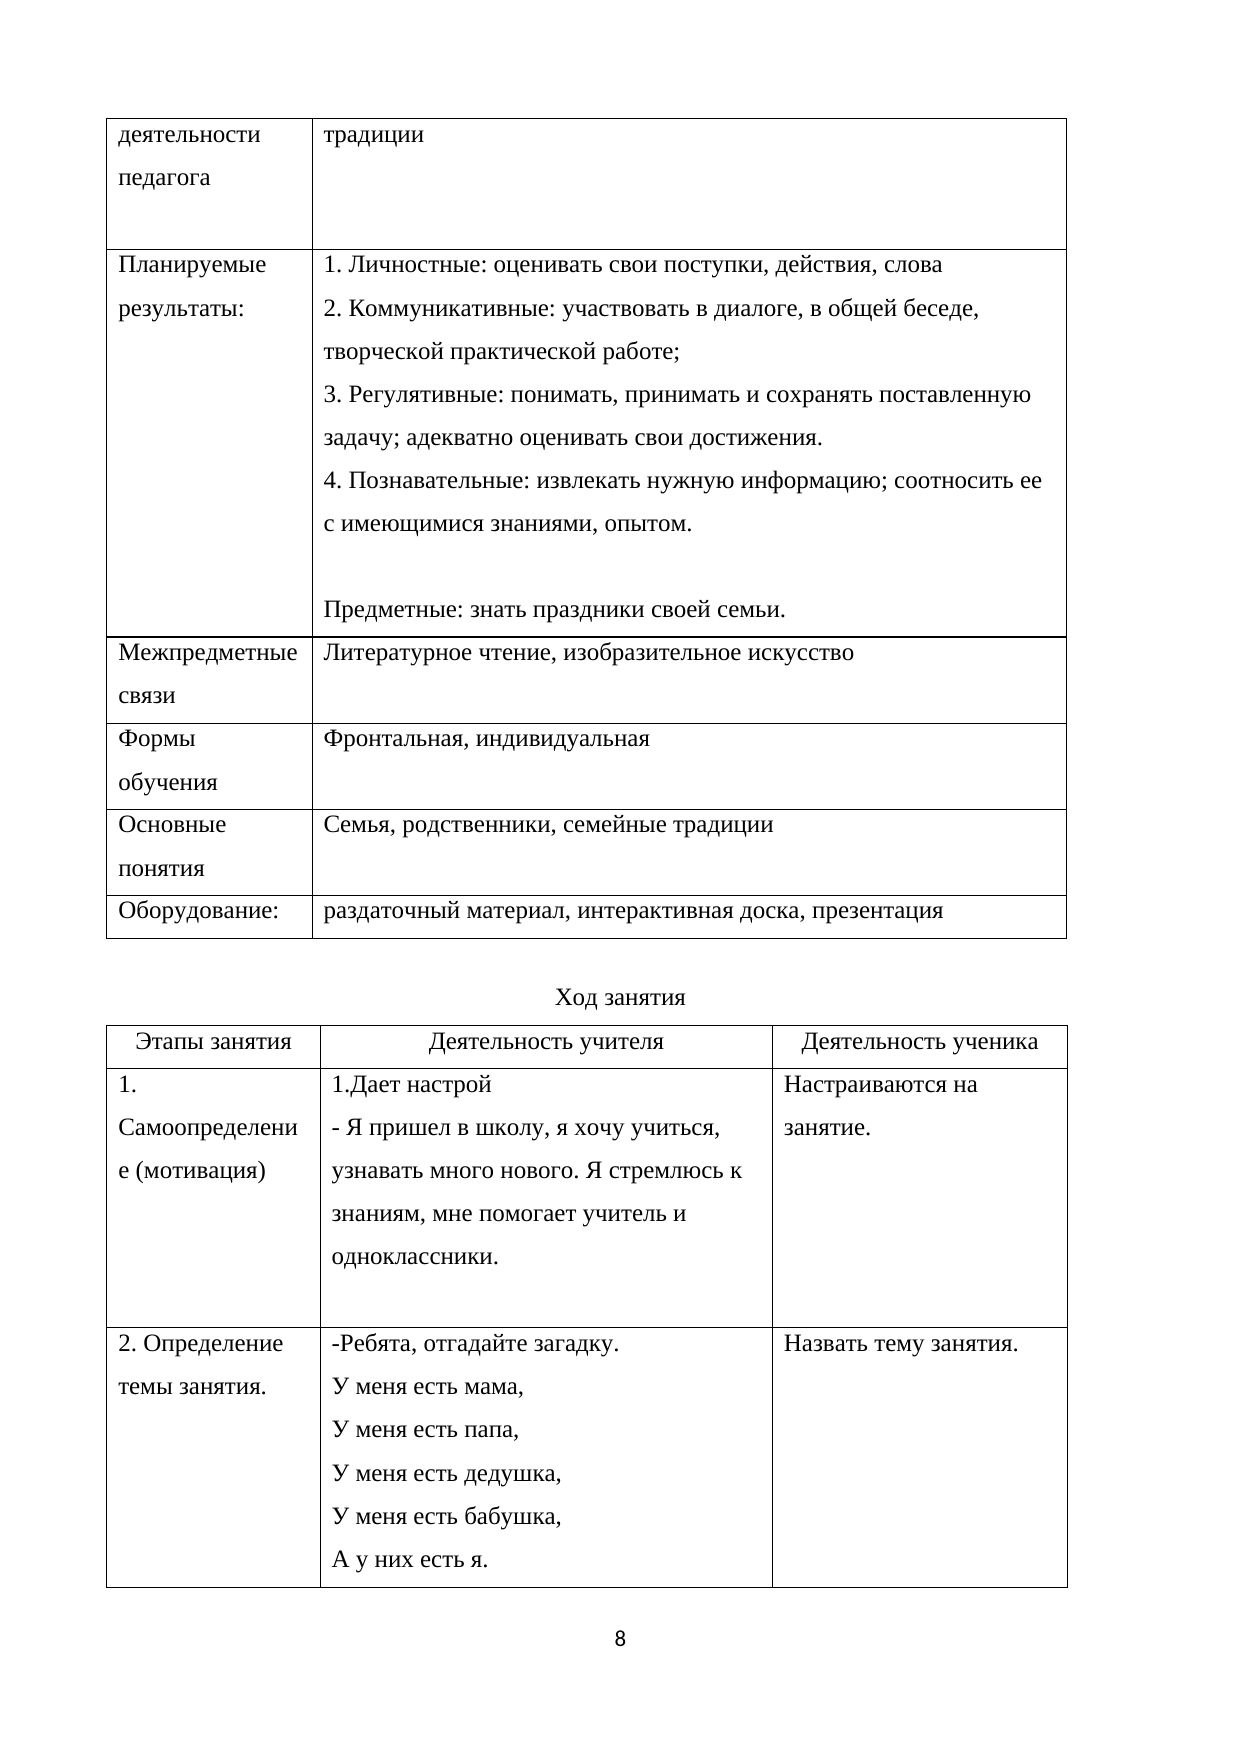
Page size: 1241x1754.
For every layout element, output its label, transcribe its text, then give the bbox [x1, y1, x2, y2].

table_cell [773, 1328, 1067, 1587]
table_header Этапы занятия [107, 1026, 320, 1068]
table_cell Оборудование: [107, 896, 312, 937]
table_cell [313, 119, 1066, 248]
table_cell 1. Самоопределение (мотивация) [107, 1069, 320, 1327]
table_header Деятельность ученика [773, 1026, 1067, 1068]
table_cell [321, 1328, 772, 1587]
table_cell Планируемые результаты: [107, 250, 312, 636]
table_cell Формы обучения [107, 724, 312, 808]
table_cell раздаточный материал, интерактивная доска, презентация [313, 896, 1066, 937]
table_cell Литературное чтение, изобразительное искусство [313, 638, 1066, 722]
table_cell Межпредметные связи [107, 638, 312, 722]
table_cell Фронтальная, индивидуальная [313, 724, 1066, 808]
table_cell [107, 119, 312, 248]
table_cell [107, 1328, 320, 1587]
table_cell Основные понятия [107, 810, 312, 894]
table_cell 1.Дает настрой - Я пришел в школу, я хочу учиться, узнавать много нового. Я стремлюсь к знаниям, мне помогает учитель и одноклассники. [321, 1069, 772, 1327]
text Ход занятия [118, 982, 1122, 1010]
table_cell Настраиваются на занятие. [773, 1069, 1067, 1327]
table_cell 1. Личностные: оценивать свои поступки, действия, слова 2. Коммуникативные: участвовать в диалоге, в общей беседе, творческой практической работе; 3. Регулятивные: понимать, принимать и сохранять поставленную задачу; адекватно оценивать свои достижения. 4. Познавательные: извлекать нужную информацию; соотносить ее с имеющимися знаниями, опытом. Предметные: знать праздники своей семьи. [313, 250, 1066, 636]
table_cell Семья, родственники, семейные традиции [313, 810, 1066, 894]
table_header Деятельность учителя [321, 1026, 772, 1068]
